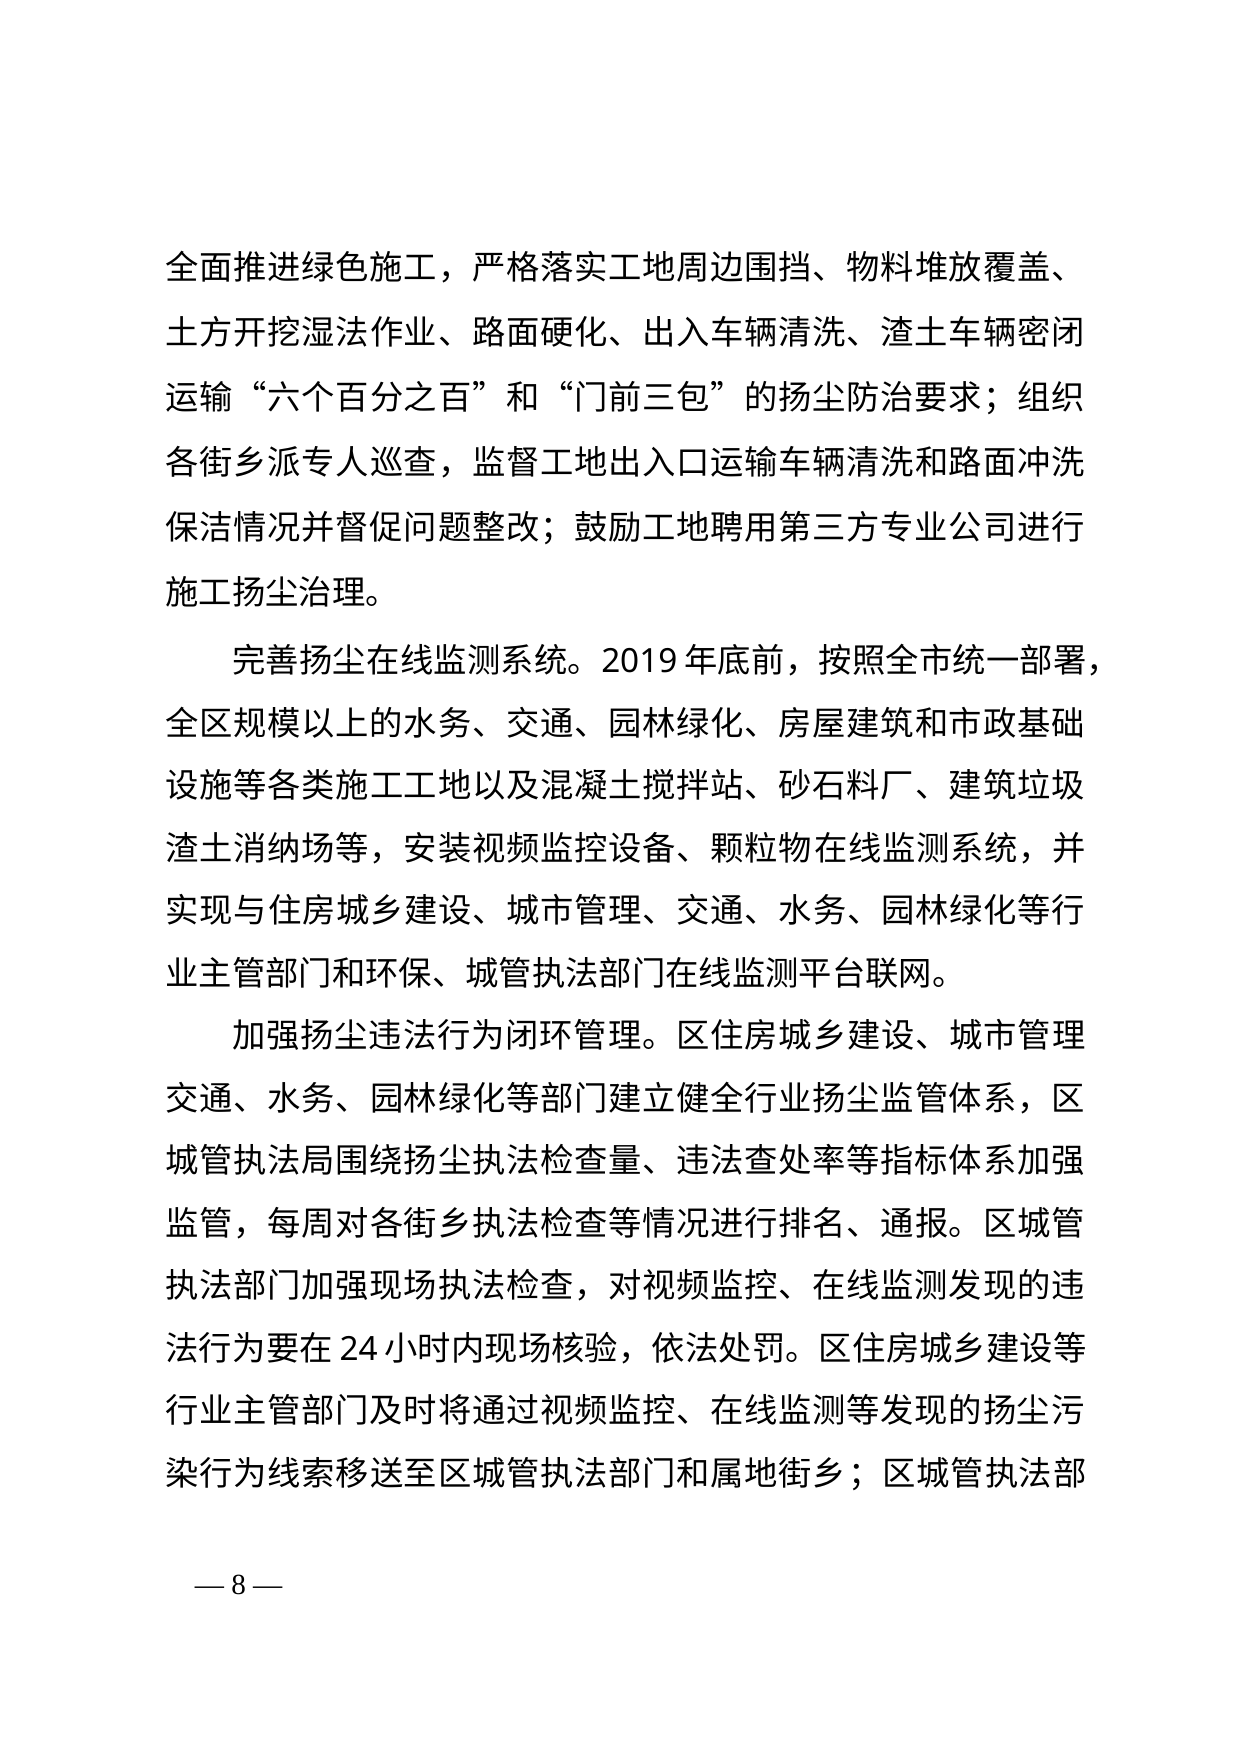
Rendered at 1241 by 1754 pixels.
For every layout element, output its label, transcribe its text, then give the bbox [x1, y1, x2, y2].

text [165, 998, 1087, 1498]
text 完善扬尘在线监测系统。2019年底前，按照全市统一部署，全区规模以上的水务、交通、园林绿化、房屋建筑和市政基础设施等各类施工工地以及混凝土搅拌站、砂石料厂、建筑垃圾渣土消纳场等，安装视频监控设备、颗粒物在线监测系统，并实现与住房城乡建设、城市管理、交通、水务、园林绿化等行业主管部门和环保、城管执法部门在线监测平台联网。 [165, 623, 1087, 998]
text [165, 233, 1087, 623]
